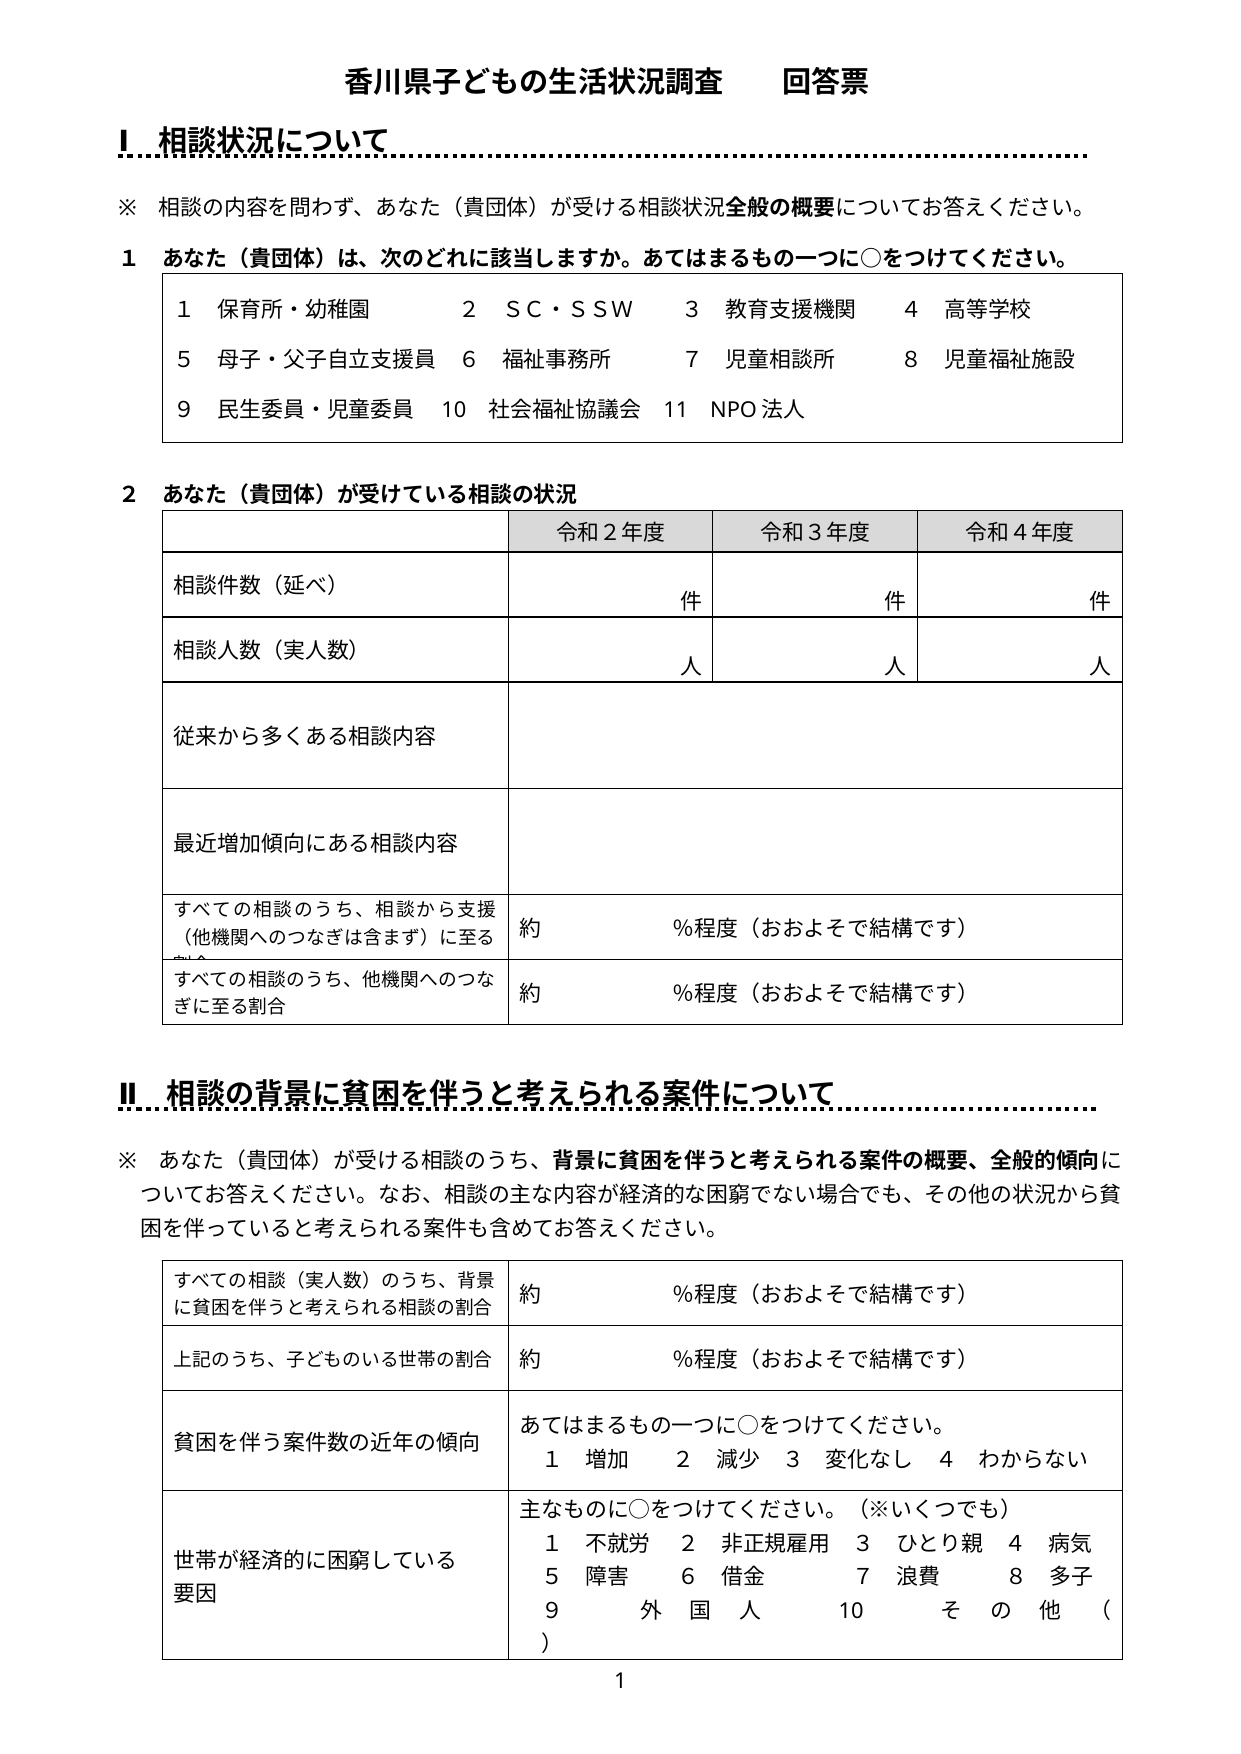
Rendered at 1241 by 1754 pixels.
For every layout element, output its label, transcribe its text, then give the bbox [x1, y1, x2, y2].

table_header 約 ％程度（おおよそで結構です） [509, 1261, 1122, 1325]
table_cell 従来から多くある相談内容 [163, 683, 508, 788]
text １ あなた（貴団体）は、次のどれに該当しますか。あてはまるもの一つに○をつけてください。 [118, 239, 1122, 273]
table_cell あてはまるもの一つに○をつけてください。 １ 増加 ２ 減少 ３ 変化なし ４ わからない [509, 1391, 1122, 1490]
table_cell 人 [509, 618, 712, 681]
table_cell 人 [713, 618, 917, 681]
table_cell 貧困を伴う案件数の近年の傾向 [163, 1391, 508, 1490]
table_cell すべての相談のうち、他機関へのつなぎに至る割合 [163, 960, 508, 1024]
table_cell 主なものに○をつけてください。（※いくつでも） １ 不就労 ２ 非正規雇用 ３ ひとり親 ４ 病気 ５ 障害 ６ 借金 ７ 浪費 ８ 多子 ９ 外国人 10 その他（ ） [509, 1491, 1122, 1659]
table_cell 相談件数（延べ） [163, 553, 508, 616]
table_cell 上記のうち、子どものいる世帯の割合 [163, 1326, 508, 1390]
table_header １ 保育所・幼稚園 ２ ＳＣ・ＳＳＷ ３ 教育支援機関 ４ 高等学校 ５ 母子・父子自立支援員 ６ 福祉事務所 ７ 児童相談所 ８ 児童福祉施設 ９ 民生委員・児童委員 10 社会福祉協議会 11 NPO法人 [163, 274, 1122, 442]
table_cell 件 [918, 553, 1122, 616]
table_cell 約 ％程度（おおよそで結構です） [509, 895, 1122, 959]
table_header 令和３年度 [713, 511, 917, 551]
table_cell [509, 789, 1122, 894]
table_cell 人 [918, 618, 1122, 681]
table_header [163, 511, 508, 551]
table_cell すべての相談のうち、相談から支援（他機関へのつなぎは含まず）に至る割合 [163, 895, 508, 959]
table_cell 件 [713, 553, 917, 616]
table_header 令和４年度 [918, 511, 1122, 551]
text Ⅰ 相談状況について [118, 105, 1122, 172]
table_cell 世帯が経済的に困窮している 要因 [163, 1491, 508, 1659]
table_header 令和２年度 [509, 511, 712, 551]
text ２ あなた（貴団体）が受けている相談の状況 [118, 476, 1122, 510]
table_cell 約 ％程度（おおよそで結構です） [509, 1326, 1122, 1390]
table_header すべての相談（実人数）のうち、背景に貧困を伴うと考えられる相談の割合 [163, 1261, 508, 1325]
text ※ あなた（貴団体）が受ける相談のうち、背景に貧困を伴うと考えられる案件の概要、全般的傾向についてお答えください。なお、相談の主な内容が経済的な困窮でない場合でも、その他の状況から貧困を伴っていると考えられる案件も含めてお答えください。 [118, 1142, 1122, 1243]
text ※ 相談の内容を問わず、あなた（貴団体）が受ける相談状況全般の概要についてお答えください。 [118, 189, 1122, 223]
table_cell 最近増加傾向にある相談内容 [163, 789, 508, 894]
table_cell 相談人数（実人数） [163, 618, 508, 681]
text Ⅱ 相談の背景に貧困を伴うと考えられる案件について [118, 1059, 1122, 1126]
table_cell 約 ％程度（おおよそで結構です） [509, 960, 1122, 1024]
table_cell [509, 683, 1122, 788]
table_cell 件 [509, 553, 712, 616]
